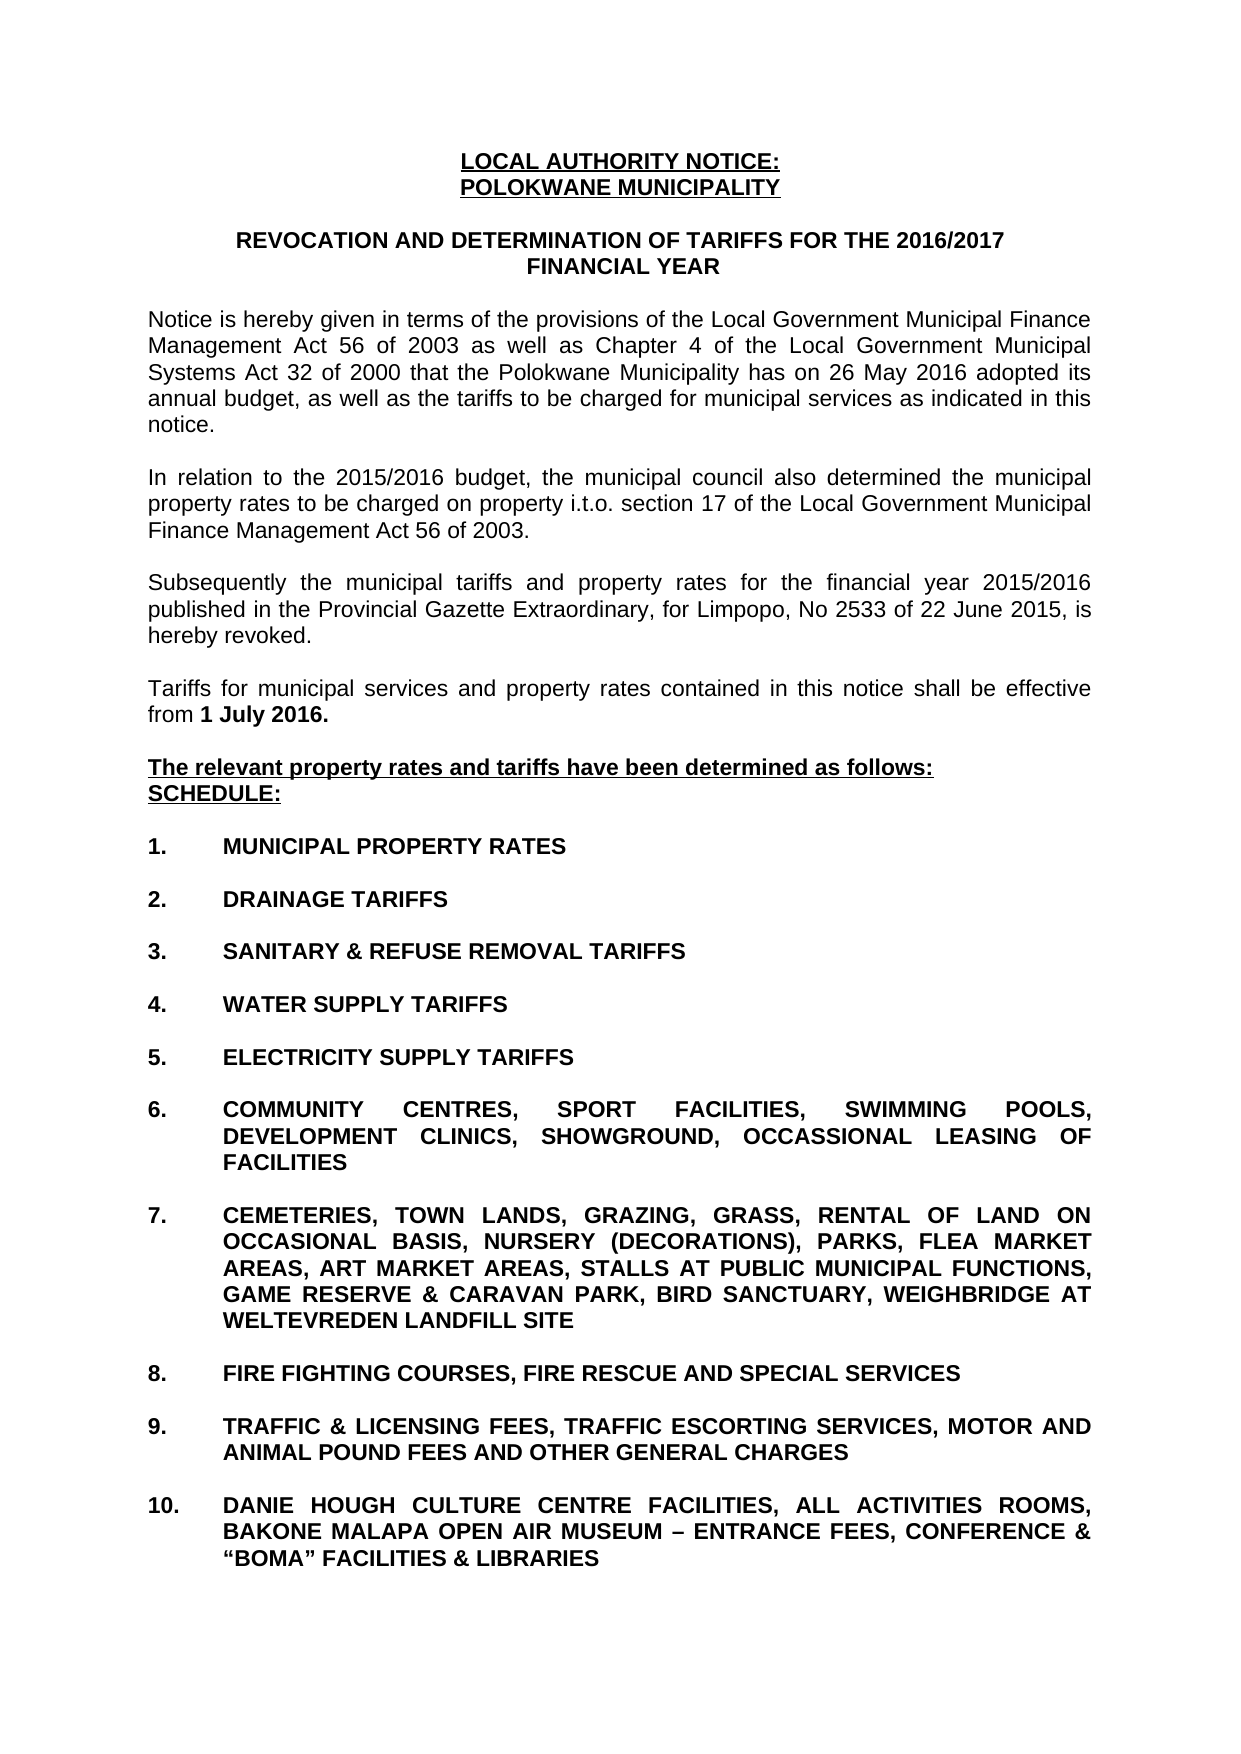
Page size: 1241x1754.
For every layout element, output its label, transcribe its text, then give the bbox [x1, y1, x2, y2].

text 1. MUNICIPAL PROPERTY RATES [148, 833, 1092, 859]
text 8. FIRE FIGHTING COURSES, FIRE RESCUE AND SPECIAL SERVICES [148, 1360, 1092, 1386]
text The relevant property rates and tariffs have been determined as follows: [148, 754, 1092, 780]
text Tariffs for municipal services and property rates contained in this notice shall be effective from 1 July 2016. [148, 675, 1092, 727]
text POLOKWANE MUNICIPALITY [148, 174, 1092, 200]
text FINANCIAL YEAR [148, 253, 1092, 279]
text 7. CEMETERIES, TOWN LANDS, GRAZING, GRASS, RENTAL OF LAND ON OCCASIONAL BASIS, NURSERY (DECORATIONS), PARKS, FLEA MARKET AREAS, ART MARKET AREAS, STALLS AT PUBLIC MUNICIPAL FUNCTIONS, GAME RESERVE & CARAVAN PARK, BIRD SANCTUARY, WEIGHBRIDGE AT WELTEVREDEN LANDFILL SITE [148, 1202, 1092, 1334]
text Subsequently the municipal tariffs and property rates for the financial year 2015/2016 published in the Provincial Gazette Extraordinary, for Limpopo, No 2533 of 22 June 2015, is hereby revoked. [148, 569, 1092, 648]
text In relation to the 2015/2016 budget, the municipal council also determined the municipal property rates to be charged on property i.t.o. section 17 of the Local Government Municipal Finance Management Act 56 of 2003. [148, 464, 1092, 543]
text 4. WATER SUPPLY TARIFFS [148, 991, 1092, 1017]
text Notice is hereby given in terms of the provisions of the Local Government Municipal Finance Management Act 56 of 2003 as well as Chapter 4 of the Local Government Municipal Systems Act 32 of 2000 that the Polokwane Municipality has on 26 May 2016 adopted its annual budget, as well as the tariffs to be charged for municipal services as indicated in this notice. [148, 306, 1092, 438]
text REVOCATION AND DETERMINATION OF TARIFFS FOR THE 2016/2017 [148, 227, 1092, 253]
text 9. TRAFFIC & LICENSING FEES, TRAFFIC ESCORTING SERVICES, MOTOR AND ANIMAL POUND FEES AND OTHER GENERAL CHARGES [148, 1413, 1092, 1465]
text LOCAL AUTHORITY NOTICE: [148, 148, 1092, 174]
text 3. SANITARY & REFUSE REMOVAL TARIFFS [148, 938, 1092, 965]
text 6. COMMUNITY CENTRES, SPORT FACILITIES, SWIMMING POOLS, DEVELOPMENT CLINICS, SHOWGROUND, OCCASSIONAL LEASING OF FACILITIES [148, 1096, 1092, 1176]
text 10. DANIE HOUGH CULTURE CENTRE FACILITIES, ALL ACTIVITIES ROOMS, BAKONE MALAPA OPEN AIR MUSEUM – ENTRANCE FEES, CONFERENCE & “BOMA” FACILITIES & LIBRARIES [148, 1492, 1092, 1571]
text 5. ELECTRICITY SUPPLY TARIFFS [148, 1044, 1092, 1070]
text SCHEDULE: [148, 780, 1092, 807]
text 2. DRAINAGE TARIFFS [148, 886, 1092, 912]
